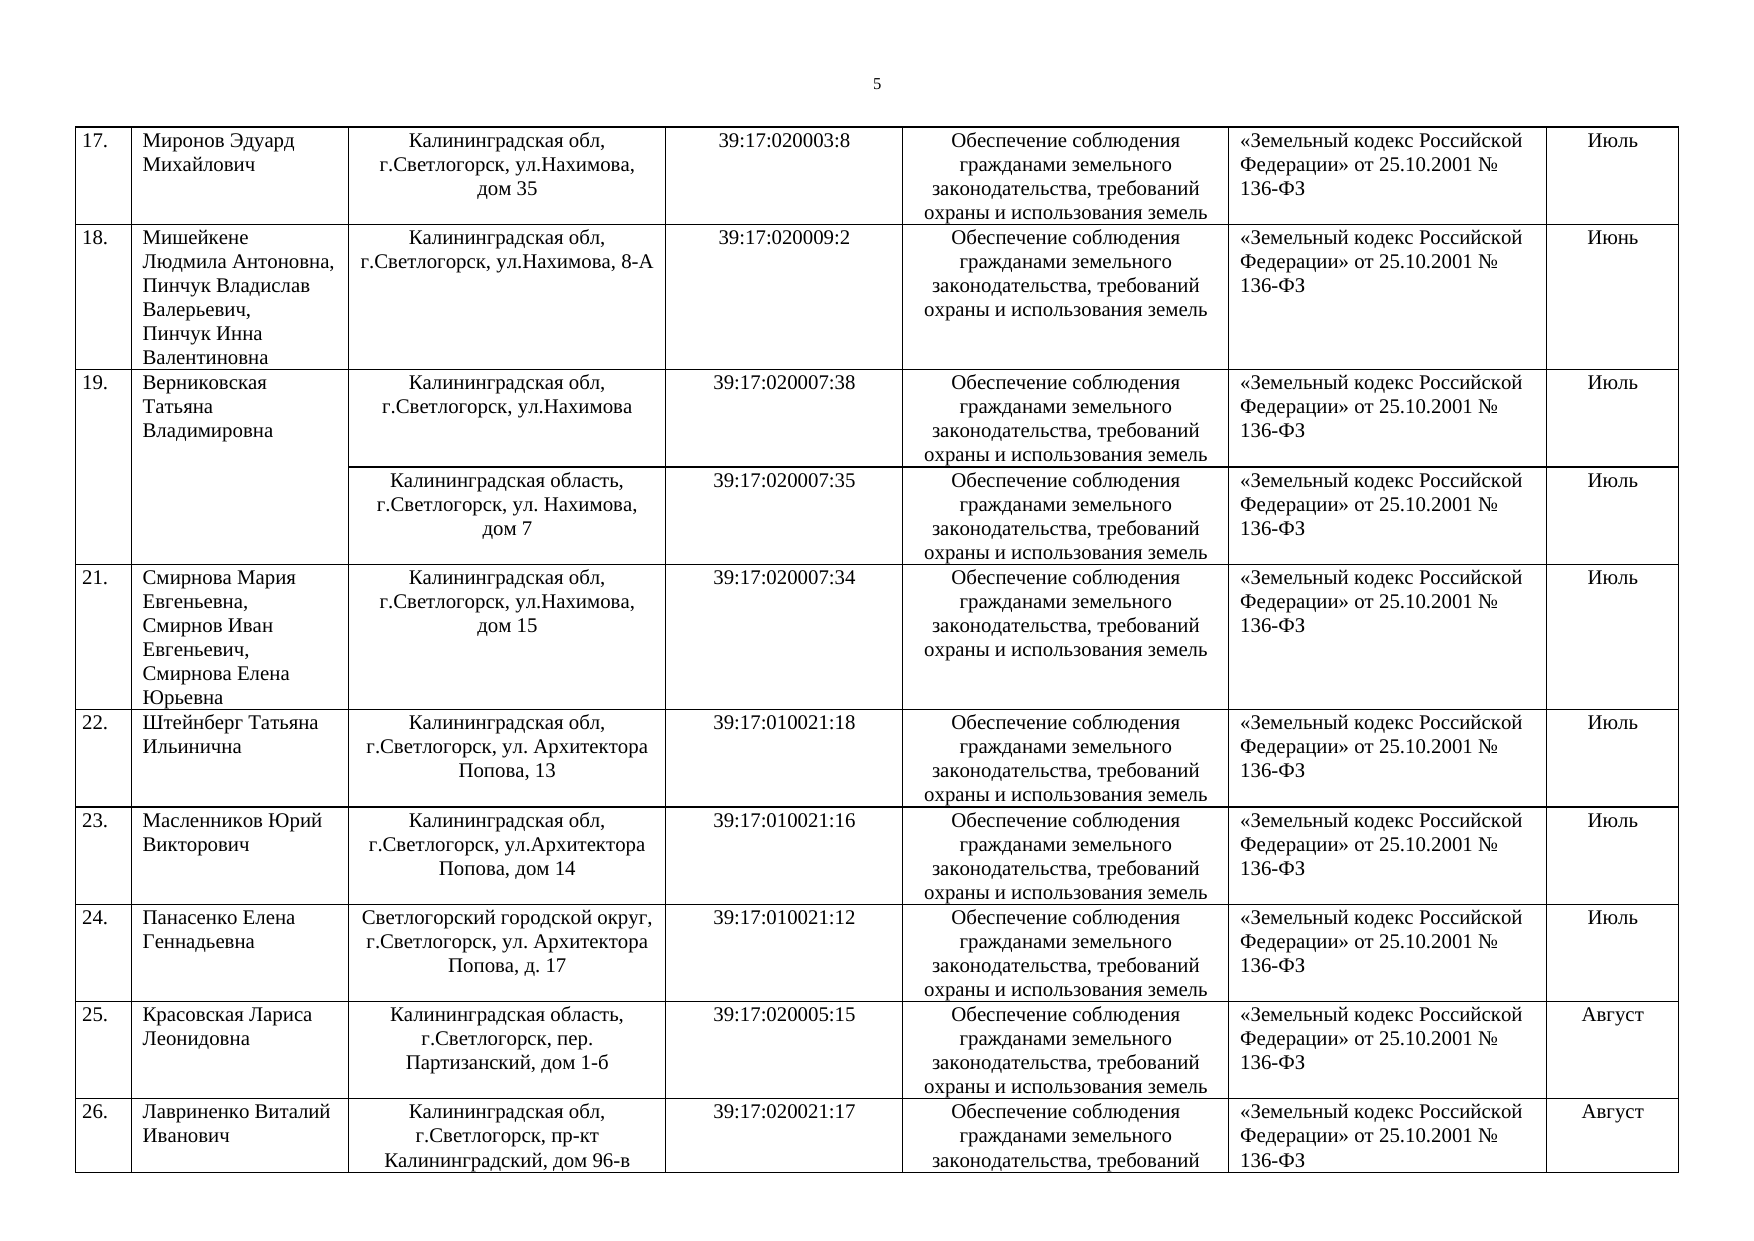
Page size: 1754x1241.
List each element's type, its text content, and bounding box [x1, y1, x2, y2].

table_cell Калининградская обл, г.Светлогорск, ул.Нахимова, дом 35 [349, 128, 665, 224]
table_cell Обеспечение соблюдения гражданами земельного законодательства, требований охраны и использования земель [903, 710, 1228, 806]
table_cell «Земельный кодекс Российской Федерации» от 25.10.2001 № 136-ФЗ [1229, 468, 1546, 564]
table_cell Июль [1547, 565, 1678, 709]
table_cell Обеспечение соблюдения гражданами земельного законодательства, требований охраны и использования земель [903, 808, 1228, 904]
table_cell Смирнова Мария Евгеньевна, Смирнов Иван Евгеньевич, Смирнова Елена Юрьевна [132, 565, 348, 709]
table_cell Август [1547, 1002, 1678, 1098]
table_cell 39:17:020005:15 [666, 1002, 902, 1098]
table_cell Штейнберг Татьяна Ильинична [132, 710, 348, 806]
table_cell Обеспечение соблюдения гражданами земельного законодательства, требований охраны и использования земель [903, 370, 1228, 466]
table_cell «Земельный кодекс Российской Федерации» от 25.10.2001 № 136-ФЗ [1229, 225, 1546, 369]
table_cell Светлогорский городской округ, г.Светлогорск, ул. Архитектора Попова, д. 17 [349, 905, 665, 1001]
table_cell Калининградская обл, г.Светлогорск, ул. Архитектора Попова, 13 [349, 710, 665, 806]
table_cell Июль [1547, 128, 1678, 224]
table_cell [76, 370, 131, 564]
table_cell 39:17:010021:16 [666, 808, 902, 904]
table_cell [76, 1099, 131, 1172]
table_cell [76, 1002, 131, 1098]
table_cell 39:17:020021:17 [666, 1099, 902, 1172]
table_cell [76, 225, 131, 369]
table_cell «Земельный кодекс Российской Федерации» от 25.10.2001 № 136-ФЗ [1229, 808, 1546, 904]
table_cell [349, 1099, 665, 1172]
table_cell Июль [1547, 905, 1678, 1001]
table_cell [903, 128, 1228, 224]
table_cell «Земельный кодекс Российской Федерации» от 25.10.2001 № 136-ФЗ [1229, 565, 1546, 709]
table_cell [76, 128, 131, 224]
table_cell Июнь [1547, 225, 1678, 369]
table_cell 39:17:020009:2 [666, 225, 902, 369]
table_cell Июль [1547, 468, 1678, 564]
table_cell «Земельный кодекс Российской Федерации» от 25.10.2001 № 136-ФЗ [1229, 370, 1546, 466]
table_cell Июль [1547, 808, 1678, 904]
table_cell Мишейкене Людмила Антоновна, Пинчук Владислав Валерьевич, Пинчук Инна Валентиновна [132, 225, 348, 369]
table_cell [76, 710, 131, 806]
table_cell Обеспечение соблюдения гражданами земельного законодательства, требований охраны и использования земель [903, 905, 1228, 1001]
table_cell 39:17:020007:35 [666, 468, 902, 564]
table_cell Обеспечение соблюдения гражданами земельного законодательства, требований охраны и использования земель [903, 225, 1228, 369]
table_cell Миронов Эдуард Михайлович [132, 128, 348, 224]
table_cell Красовская Лариса Леонидовна [132, 1002, 348, 1098]
table_cell 39:17:010021:12 [666, 905, 902, 1001]
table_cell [1229, 1099, 1546, 1172]
table_cell Масленников Юрий Викторович [132, 808, 348, 904]
table_cell Калининградская область, г.Светлогорск, пер. Партизанский, дом 1-б [349, 1002, 665, 1098]
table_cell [903, 1099, 1228, 1172]
table_cell Июль [1547, 710, 1678, 806]
table_cell Калининградская обл, г.Светлогорск, ул.Нахимова, 8-А [349, 225, 665, 369]
table_cell Июль [1547, 370, 1678, 466]
table_cell Калининградская обл, г.Светлогорск, ул.Нахимова [349, 370, 665, 466]
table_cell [1229, 128, 1546, 224]
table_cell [132, 1099, 348, 1172]
table_cell [76, 905, 131, 1001]
table_cell «Земельный кодекс Российской Федерации» от 25.10.2001 № 136-ФЗ [1229, 905, 1546, 1001]
table_cell 39:17:020003:8 [666, 128, 902, 224]
table_cell Калининградская область, г.Светлогорск, ул. Нахимова, дом 7 [349, 468, 665, 564]
table_cell [76, 808, 131, 904]
table_cell 39:17:010021:18 [666, 710, 902, 806]
table_cell Калининградская обл, г.Светлогорск, ул.Нахимова, дом 15 [349, 565, 665, 709]
table_cell «Земельный кодекс Российской Федерации» от 25.10.2001 № 136-ФЗ [1229, 1002, 1546, 1098]
table_cell Обеспечение соблюдения гражданами земельного законодательства, требований охраны и использования земель [903, 1002, 1228, 1098]
table_cell [76, 565, 131, 709]
table_cell Верниковская Татьяна Владимировна [132, 370, 348, 564]
table_cell Панасенко Елена Геннадьевна [132, 905, 348, 1001]
table_cell Обеспечение соблюдения гражданами земельного законодательства, требований охраны и использования земель [903, 565, 1228, 709]
table_cell 39:17:020007:34 [666, 565, 902, 709]
table_cell «Земельный кодекс Российской Федерации» от 25.10.2001 № 136-ФЗ [1229, 710, 1546, 806]
table_cell Обеспечение соблюдения гражданами земельного законодательства, требований охраны и использования земель [903, 468, 1228, 564]
table_cell Калининградская обл, г.Светлогорск, ул.Архитектора Попова, дом 14 [349, 808, 665, 904]
table_cell 39:17:020007:38 [666, 370, 902, 466]
table_cell Август [1547, 1099, 1678, 1172]
